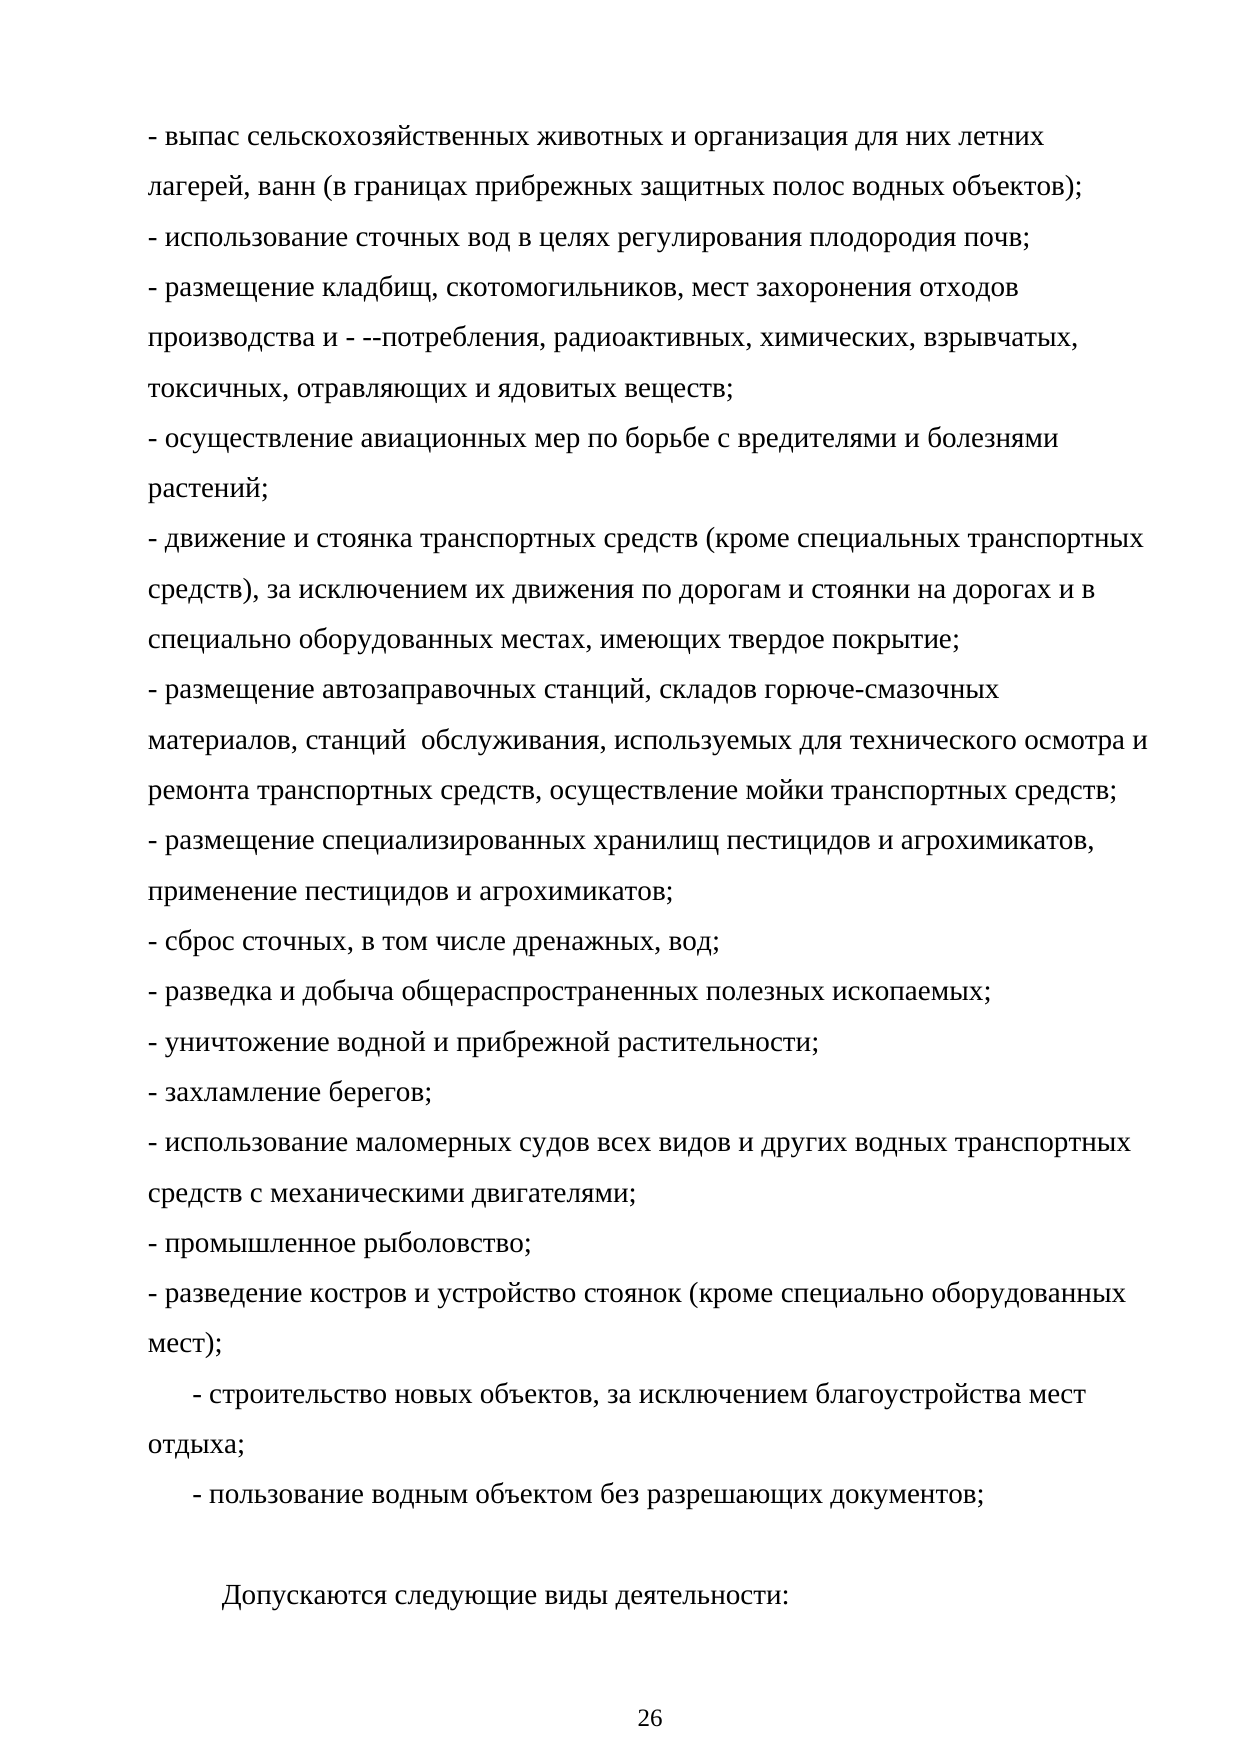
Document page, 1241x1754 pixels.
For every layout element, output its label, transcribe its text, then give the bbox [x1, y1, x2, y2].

text Допускаются следующие виды деятельности: [148, 1577, 1152, 1611]
text - пользование водным объектом без разрешающих документов; [148, 1477, 1152, 1510]
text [148, 118, 1152, 1359]
text - строительство новых объектов, за исключением благоустройства мест отдыха; [148, 1376, 1152, 1460]
